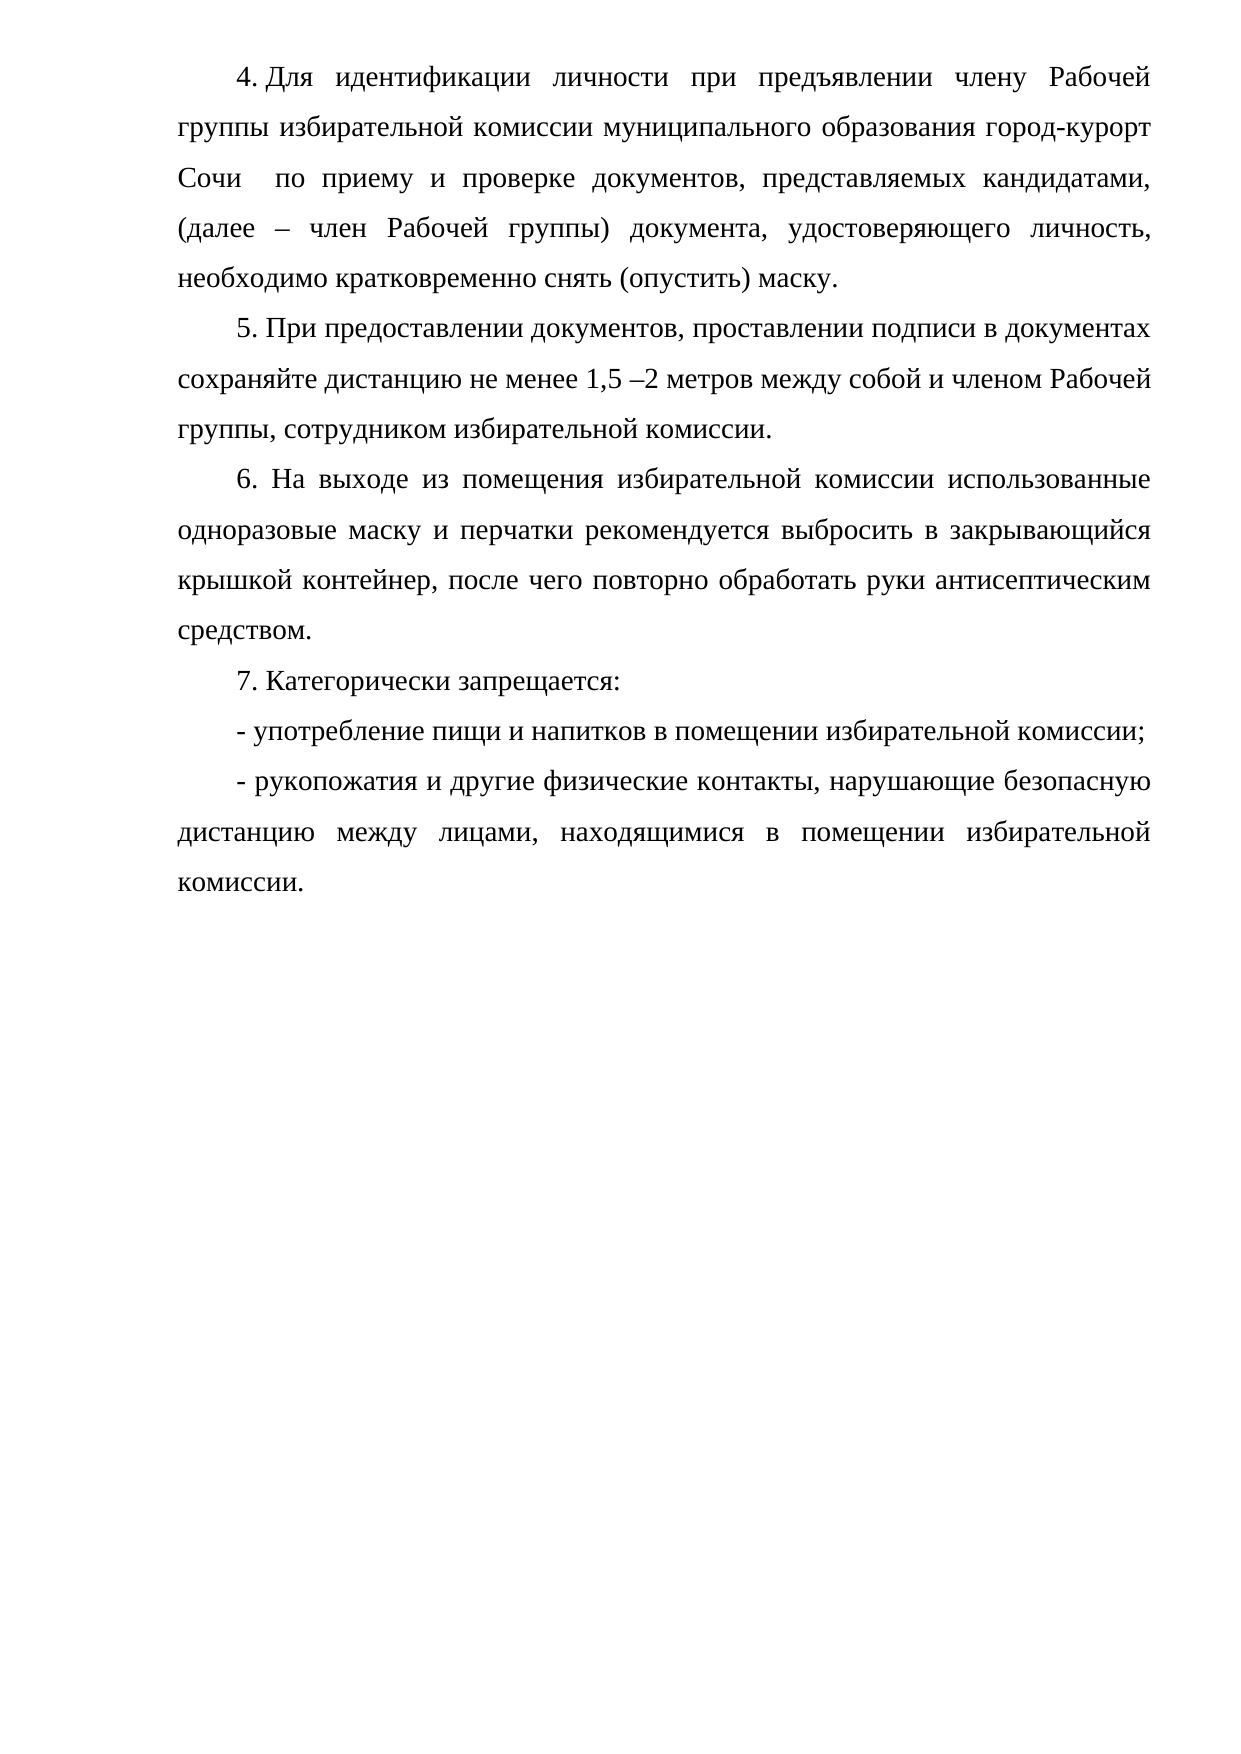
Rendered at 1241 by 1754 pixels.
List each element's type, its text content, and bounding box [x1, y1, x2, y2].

text 6. На выходе из помещения избирательной комиссии использованные одноразовые маску и перчатки рекомендуется выбросить в закрывающийся крышкой контейнер, после чего повторно обработать руки антисептическим средством. [177, 462, 1152, 646]
text 7. Категорически запрещается: [177, 663, 1152, 696]
text 4. Для идентификации личности при предъявлении члену Рабочей группы избирательной комиссии муниципального образования город-курорт Сочи по приему и проверке документов, представляемых кандидатами, (далее – член Рабочей группы) документа, удостоверяющего личность, необходимо кратковременно снять (опустить) маску. [177, 59, 1152, 294]
text 5. При предоставлении документов, проставлении подписи в документах сохраняйте дистанцию не менее 1,5 –2 метров между собой и членом Рабочей группы, сотрудником избирательной комиссии. [177, 311, 1152, 445]
text - употребление пищи и напитков в помещении избирательной комиссии; [177, 713, 1152, 747]
text - рукопожатия и другие физические контакты, нарушающие безопасную дистанцию между лицами, находящимися в помещении избирательной комиссии. [177, 763, 1152, 898]
